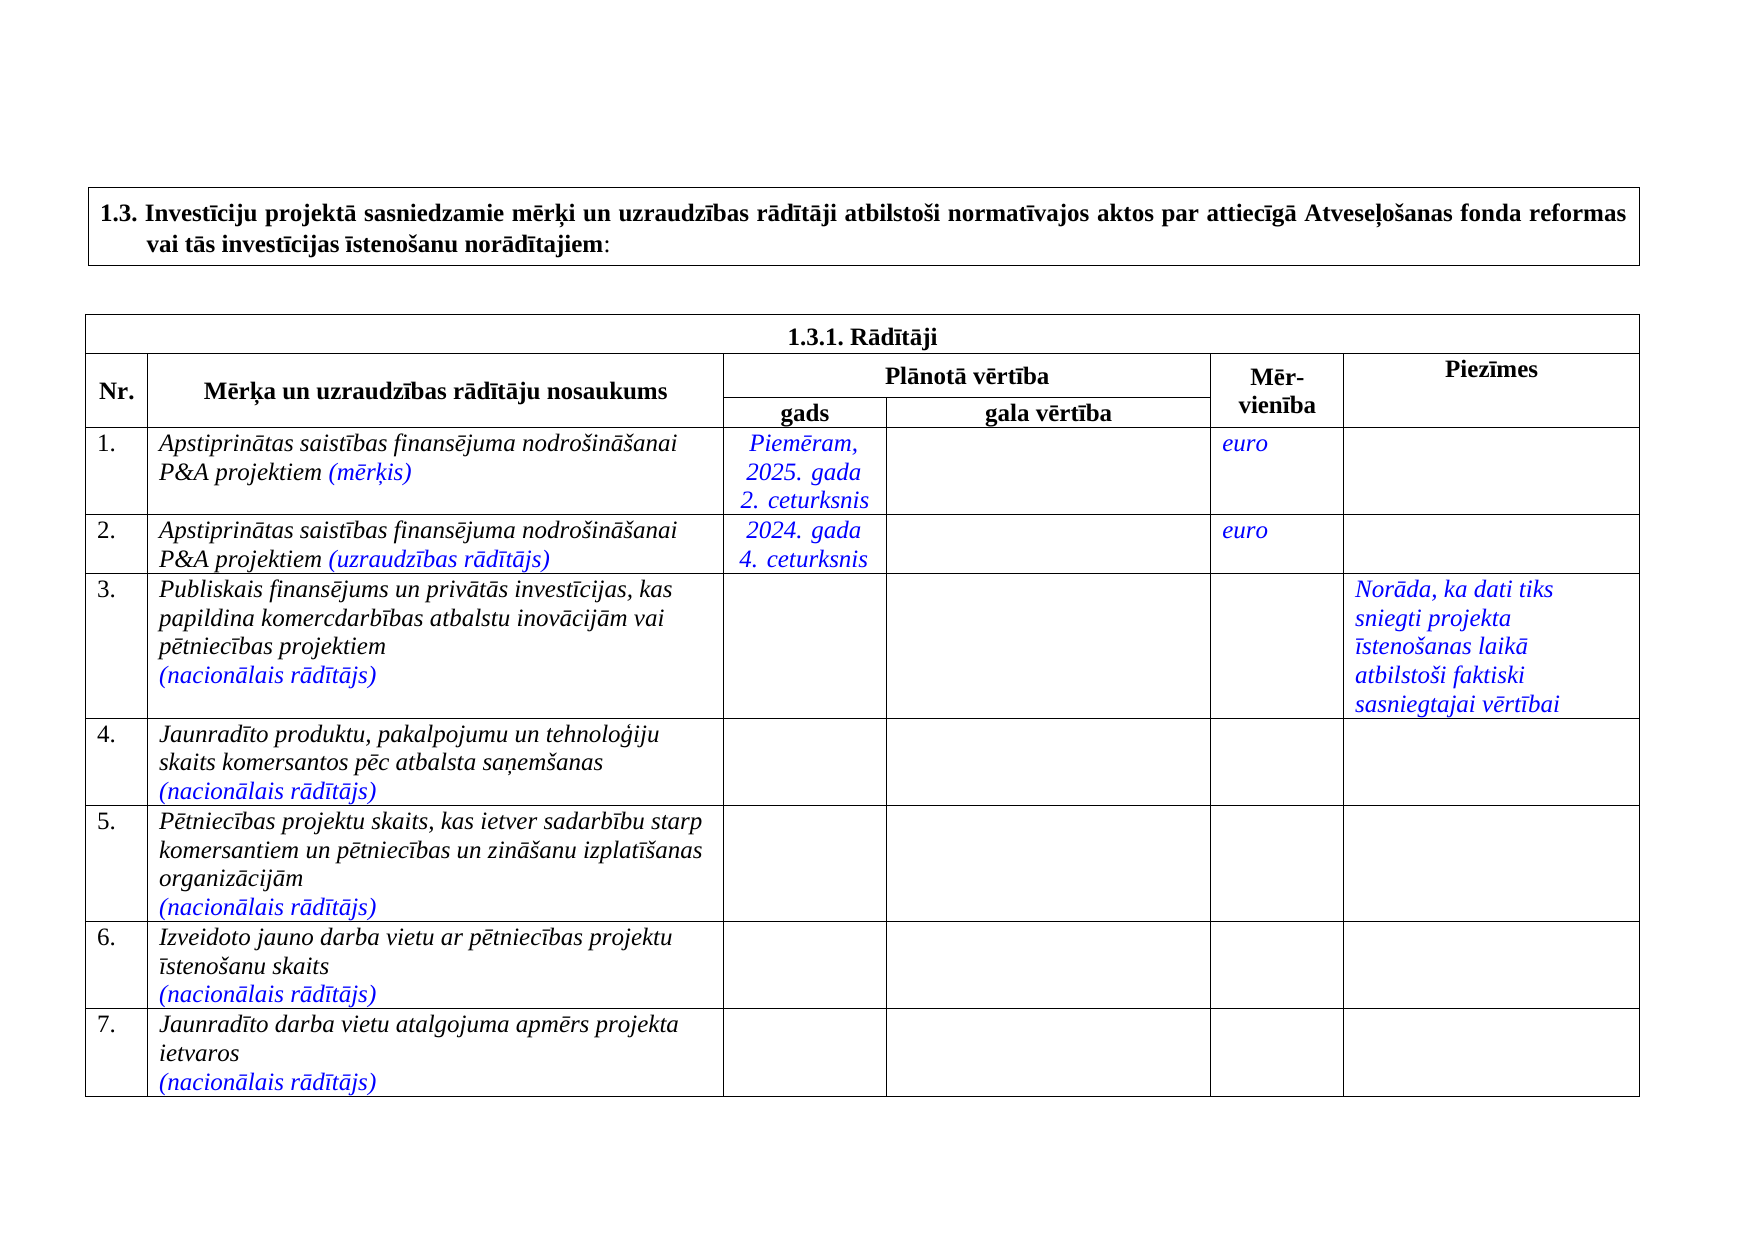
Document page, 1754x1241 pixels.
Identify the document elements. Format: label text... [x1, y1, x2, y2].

table_cell Piezīmes [1344, 354, 1639, 427]
table_cell Norāda, ka dati tiks sniegti projekta īstenošanas laikā atbilstoši faktiski sasniegtajai vērtībai [1344, 574, 1639, 718]
table_cell [1344, 1009, 1639, 1096]
table_cell 7. [86, 1009, 147, 1096]
table_cell 1. [86, 428, 147, 514]
table_cell [1211, 1009, 1343, 1096]
table_cell Piemēram, 2025. gada 2. ceturksnis [724, 428, 886, 514]
table_cell [887, 515, 1210, 573]
table_cell 6. [86, 922, 147, 1008]
table_cell [724, 574, 886, 718]
table_cell [887, 806, 1210, 921]
table_cell [887, 428, 1210, 514]
table_cell [1344, 806, 1639, 921]
table_cell gala vērtība [887, 398, 1210, 427]
table_cell [724, 719, 886, 805]
table_cell 3. [86, 574, 147, 718]
table_cell Mērķa un uzraudzības rādītāju nosaukums [148, 354, 723, 427]
table_cell [887, 922, 1210, 1008]
table_cell [887, 719, 1210, 805]
table_cell Mēr-vienība [1211, 354, 1343, 427]
table_cell gads [724, 398, 886, 427]
table_cell [1211, 806, 1343, 921]
table_header 1.3.1. Rādītāji [86, 315, 1639, 353]
table_cell 5. [86, 806, 147, 921]
table_cell 4. [86, 719, 147, 805]
table_cell Izveidoto jauno darba vietu ar pētniecības projektu īstenošanu skaits (nacionālais rādītājs) [148, 922, 723, 1008]
table_cell [887, 1009, 1210, 1096]
table_cell [1211, 922, 1343, 1008]
table_cell Jaunradīto produktu, pakalpojumu un tehnoloģiju skaits komersantos pēc atbalsta saņemšanas (nacionālais rādītājs) [148, 719, 723, 805]
table_cell [1211, 574, 1343, 718]
table_header 1.3. Investīciju projektā sasniedzamie mērķi un uzraudzības rādītāji atbilstoši normatīvajos aktos par attiecīgā Atveseļošanas fonda reformas vai tās investīcijas īstenošanu norādītajiem: [89, 188, 1639, 265]
table_cell 2. [86, 515, 147, 573]
table_cell [724, 1009, 886, 1096]
table_cell [1344, 922, 1639, 1008]
table_cell [1344, 428, 1639, 514]
table_cell Nr. [86, 354, 147, 427]
table_cell Apstiprinātas saistības finansējuma nodrošināšanai P&A projektiem (mērķis) [148, 428, 723, 514]
table_cell Publiskais finansējums un privātās investīcijas, kas papildina komercdarbības atbalstu inovācijām vai pētniecības projektiem (nacionālais rādītājs) [148, 574, 723, 718]
table_cell Plānotā vērtība [724, 354, 1210, 397]
table_cell [1211, 719, 1343, 805]
table_cell Apstiprinātas saistības finansējuma nodrošināšanai P&A projektiem (uzraudzības rādītājs) [148, 515, 723, 573]
table_cell [724, 806, 886, 921]
table_cell [1344, 515, 1639, 573]
table_cell euro [1211, 428, 1343, 514]
table_cell euro [1211, 515, 1343, 573]
table_cell [724, 922, 886, 1008]
table_cell [1344, 719, 1639, 805]
table_cell Jaunradīto darba vietu atalgojuma apmērs projekta ietvaros (nacionālais rādītājs) [148, 1009, 723, 1096]
table_cell Pētniecības projektu skaits, kas ietver sadarbību starp komersantiem un pētniecības un zināšanu izplatīšanas organizācijām (nacionālais rādītājs) [148, 806, 723, 921]
table_cell 2024. gada 4. ceturksnis [724, 515, 886, 573]
table_cell [887, 574, 1210, 718]
